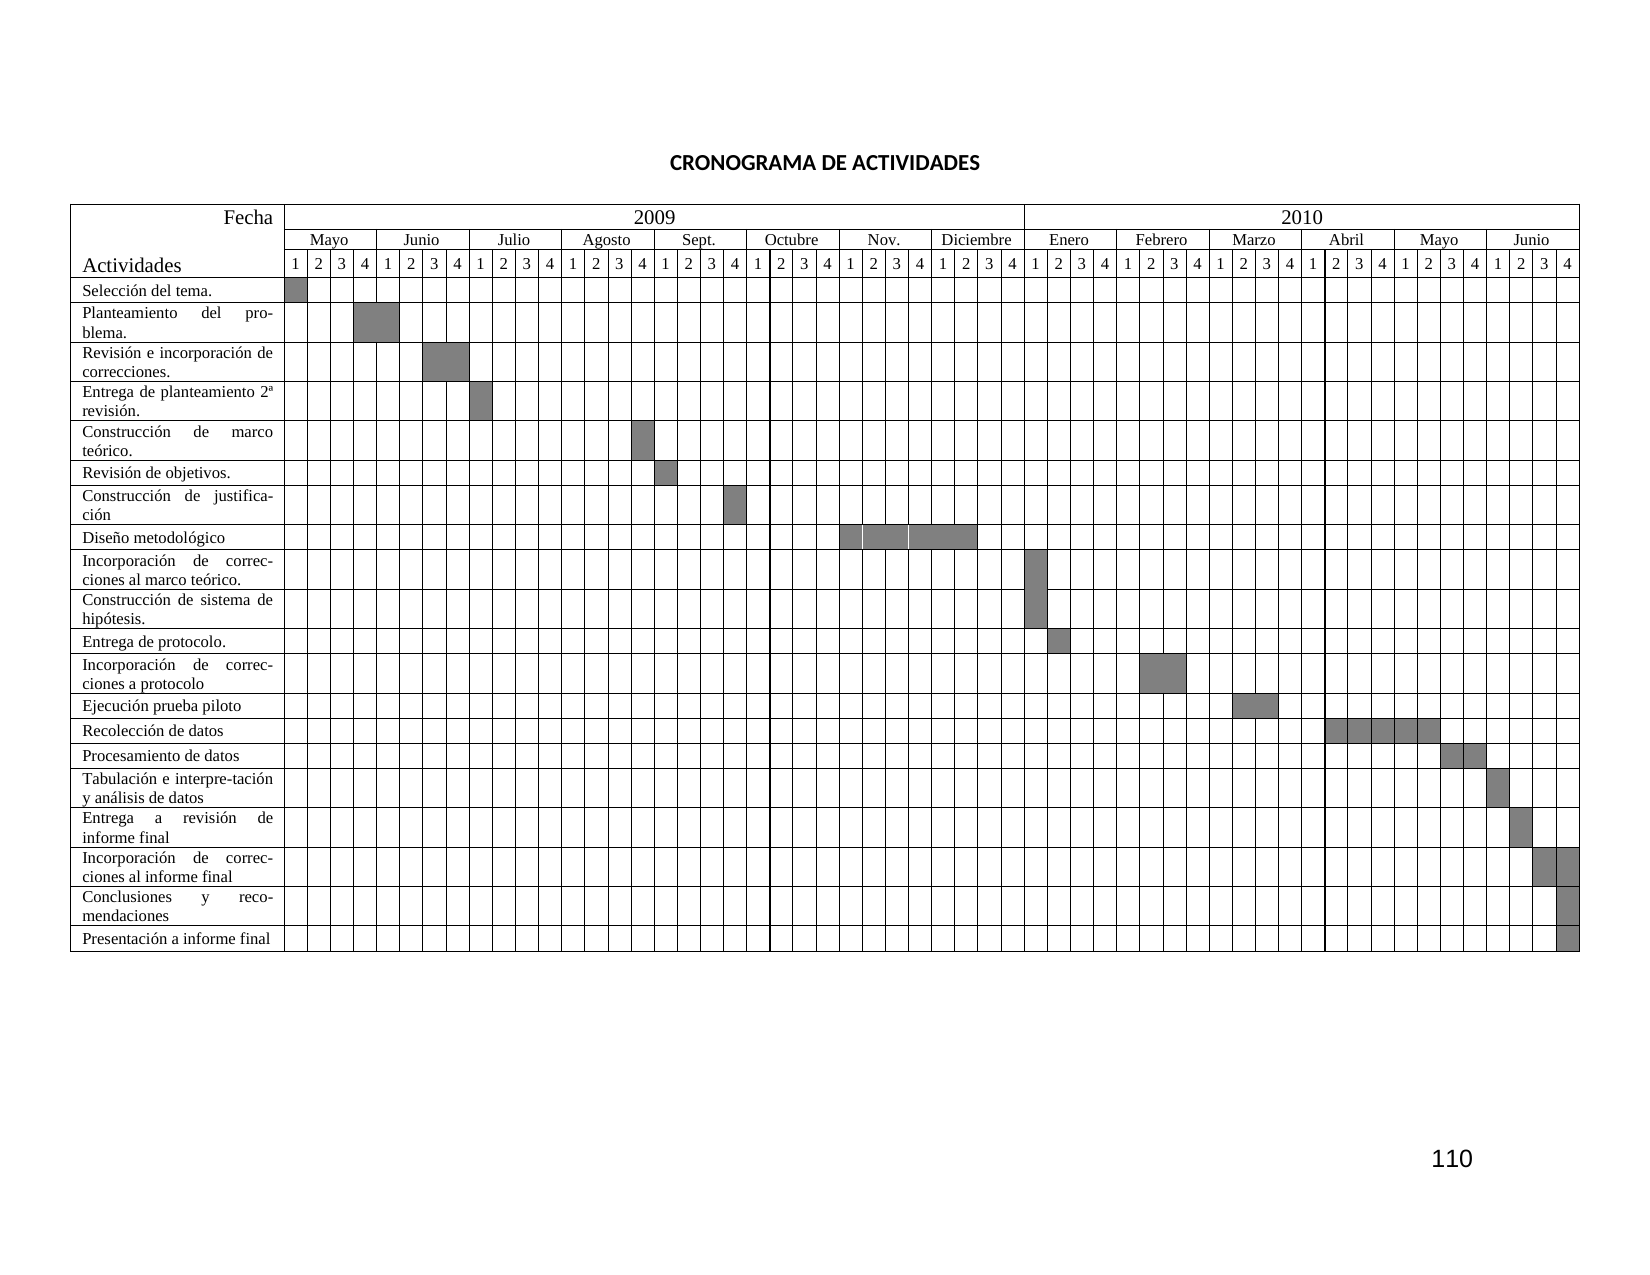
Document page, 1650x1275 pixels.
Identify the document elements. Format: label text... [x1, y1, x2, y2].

table_cell [1025, 303, 1047, 342]
table_cell [678, 278, 700, 302]
table_cell [978, 278, 1001, 302]
table_cell [1071, 421, 1093, 460]
table_cell [886, 486, 908, 524]
table_cell [493, 848, 515, 886]
table_cell [1164, 421, 1186, 460]
table_cell [747, 694, 769, 718]
table_cell [1140, 550, 1163, 589]
table_cell [423, 808, 446, 847]
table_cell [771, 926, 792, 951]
table_cell Octubre [747, 230, 839, 249]
table_cell [1487, 486, 1509, 524]
table_cell [539, 926, 561, 951]
table_cell [1372, 278, 1394, 302]
table_cell [516, 719, 538, 743]
table_cell [1395, 525, 1417, 549]
table_cell [377, 550, 399, 589]
table_cell [1187, 744, 1209, 768]
table_cell [678, 421, 700, 460]
table_cell [493, 421, 515, 460]
table_cell [1025, 343, 1047, 381]
table_cell [747, 421, 769, 460]
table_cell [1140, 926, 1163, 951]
table_cell [793, 887, 816, 925]
table_cell 4 [1372, 250, 1394, 277]
table_cell [1557, 719, 1579, 743]
table_cell [1140, 461, 1163, 485]
table_cell [539, 887, 561, 925]
table_cell [308, 694, 330, 718]
table_cell [1372, 486, 1394, 524]
table_cell [632, 654, 654, 693]
table_cell [724, 343, 746, 381]
table_cell [1348, 343, 1371, 381]
table_cell [1418, 694, 1440, 718]
table_cell [423, 629, 446, 653]
table_cell [1372, 629, 1394, 653]
table_cell [354, 343, 376, 381]
table_cell [1395, 421, 1417, 460]
table_cell [400, 629, 422, 653]
table_cell [1256, 525, 1278, 549]
table_cell [863, 848, 885, 886]
table_cell [1510, 654, 1532, 693]
table_cell [817, 654, 839, 693]
table_cell [1071, 382, 1093, 420]
table_cell [493, 926, 515, 951]
table_cell [955, 654, 977, 693]
table_cell [1279, 629, 1301, 653]
table_cell [285, 808, 307, 847]
table_cell 4 [909, 250, 931, 277]
table_cell [863, 694, 885, 718]
table_cell [909, 769, 931, 807]
table_cell [470, 550, 492, 589]
table_cell [978, 744, 1001, 768]
table_cell [1372, 808, 1394, 847]
table_cell [978, 719, 1001, 743]
table_cell [377, 303, 399, 342]
table_cell [1048, 421, 1070, 460]
table_cell [701, 769, 723, 807]
table_cell [1071, 525, 1093, 549]
table_cell [447, 848, 469, 886]
table_cell [423, 421, 446, 460]
table_cell [1464, 629, 1486, 653]
table_cell 2 [308, 250, 330, 277]
table_cell [632, 887, 654, 925]
table_cell [1233, 719, 1255, 743]
table_cell [1210, 421, 1232, 460]
table_cell [331, 719, 353, 743]
table_cell 2 [1140, 250, 1163, 277]
table_cell [516, 808, 538, 847]
table_cell [1395, 719, 1417, 743]
table_cell [1210, 654, 1232, 693]
table_cell [1372, 654, 1394, 693]
table_cell [400, 654, 422, 693]
table_cell [1164, 382, 1186, 420]
table_cell [493, 486, 515, 524]
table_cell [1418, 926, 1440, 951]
table_cell [585, 629, 608, 653]
table_cell [354, 654, 376, 693]
table_cell [1048, 887, 1070, 925]
table_cell [1187, 769, 1209, 807]
table_cell [1210, 629, 1232, 653]
table_cell [331, 550, 353, 589]
table_cell [1279, 694, 1301, 718]
table_cell [1441, 461, 1463, 485]
table_cell [724, 808, 746, 847]
table_cell [1210, 887, 1232, 925]
table_cell [1464, 461, 1486, 485]
table_cell [1187, 654, 1209, 693]
table_cell [1025, 382, 1047, 420]
table_cell [1510, 486, 1532, 524]
table_cell [423, 719, 446, 743]
table_cell [1210, 719, 1232, 743]
table_cell [308, 278, 330, 302]
table_cell [1233, 303, 1255, 342]
table_cell [447, 550, 469, 589]
table_cell [308, 629, 330, 653]
table_cell [1372, 343, 1394, 381]
table_cell [1071, 848, 1093, 886]
table_cell 4 [1557, 250, 1579, 277]
table_cell 1 [1117, 250, 1139, 277]
table_cell [539, 744, 561, 768]
table_cell [747, 525, 769, 549]
table_cell [308, 744, 330, 768]
table_cell [1464, 590, 1486, 628]
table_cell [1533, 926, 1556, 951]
table_cell [447, 278, 469, 302]
table_cell [978, 486, 1001, 524]
table_cell [539, 590, 561, 628]
table_cell 2 [1510, 250, 1532, 277]
table_cell [1533, 421, 1556, 460]
table_cell [655, 343, 677, 381]
table_cell [1094, 550, 1116, 589]
table_cell [1395, 303, 1417, 342]
table_cell [886, 808, 908, 847]
table_cell 3 [793, 250, 816, 277]
table_cell [516, 629, 538, 653]
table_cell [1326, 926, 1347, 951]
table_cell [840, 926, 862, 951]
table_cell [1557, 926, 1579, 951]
table_cell [1557, 590, 1579, 628]
table_cell [1464, 382, 1486, 420]
table_cell [1210, 694, 1232, 718]
table_cell [909, 808, 931, 847]
table_cell Incorporación de correc-ciones a protocolo [71, 654, 284, 693]
table_cell [817, 887, 839, 925]
table_cell [1302, 629, 1324, 653]
table_cell [909, 486, 931, 524]
table_cell [747, 590, 769, 628]
table_cell [909, 744, 931, 768]
table_cell [1048, 808, 1070, 847]
table_cell [1256, 303, 1278, 342]
table_cell [1256, 486, 1278, 524]
table_cell [1326, 486, 1347, 524]
table_cell [1164, 550, 1186, 589]
table_cell [562, 769, 584, 807]
table_cell [632, 486, 654, 524]
table_cell [1510, 808, 1532, 847]
table_cell [1464, 744, 1486, 768]
table_cell [885, 525, 908, 549]
table_cell [1302, 525, 1324, 549]
table_cell [793, 694, 816, 718]
table_cell Entrega de planteamiento 2ª revisión. [71, 382, 284, 420]
table_cell [793, 654, 816, 693]
table_cell [1395, 769, 1417, 807]
table_cell [978, 461, 1001, 485]
table_cell [771, 848, 792, 886]
table_cell [1557, 461, 1579, 485]
table_cell 2 [771, 250, 792, 277]
table_cell [955, 461, 977, 485]
table_cell [1256, 848, 1278, 886]
table_cell [632, 769, 654, 807]
table_cell [516, 278, 538, 302]
table_cell [932, 525, 955, 549]
table_cell [863, 629, 885, 653]
table_cell [747, 629, 769, 653]
table_cell [423, 694, 446, 718]
table_cell [1418, 303, 1440, 342]
table_cell [1533, 887, 1556, 925]
table_cell Febrero [1117, 230, 1209, 249]
table_cell [1048, 629, 1070, 653]
table_cell [423, 887, 446, 925]
table_cell [678, 343, 700, 381]
table_cell [678, 303, 700, 342]
table_cell [609, 769, 631, 807]
table_cell [1094, 486, 1116, 524]
table_cell [493, 550, 515, 589]
table_cell [1372, 887, 1394, 925]
table_cell 4 [1279, 250, 1301, 277]
table_cell [771, 486, 792, 524]
table_cell Enero [1025, 230, 1116, 249]
table_cell [863, 486, 885, 524]
table_cell [655, 887, 677, 925]
table_cell [1187, 808, 1209, 847]
table_cell [1510, 694, 1532, 718]
table_cell [1233, 590, 1255, 628]
table_cell [1025, 744, 1047, 768]
table_cell [1372, 719, 1394, 743]
table_cell [863, 525, 885, 549]
table_cell [840, 629, 862, 653]
table_cell Construcción de marco teórico. [71, 421, 284, 460]
table_cell [701, 278, 723, 302]
table_cell [377, 654, 399, 693]
table_cell [793, 278, 816, 302]
table_cell [1210, 550, 1232, 589]
table_cell [678, 887, 700, 925]
table_cell [1002, 808, 1024, 847]
table_cell 1 [1210, 250, 1232, 277]
table_cell [1348, 629, 1371, 653]
table_cell [1094, 525, 1116, 549]
table_cell Sept. [655, 230, 746, 249]
table_cell [1025, 694, 1047, 718]
table_cell [678, 654, 700, 693]
table_cell [955, 694, 977, 718]
table_cell [377, 278, 399, 302]
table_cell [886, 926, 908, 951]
table_cell [539, 303, 561, 342]
table_cell [354, 629, 376, 653]
table_cell [1048, 744, 1070, 768]
table_cell [632, 303, 654, 342]
table_cell [1279, 769, 1301, 807]
table_cell [1025, 887, 1047, 925]
table_cell [1002, 887, 1024, 925]
table_cell [516, 525, 538, 549]
table_cell [447, 694, 469, 718]
table_cell [701, 654, 723, 693]
table_cell [724, 461, 746, 485]
table_cell [562, 848, 584, 886]
table_cell [609, 550, 631, 589]
table_cell [909, 303, 931, 342]
table_cell [470, 808, 492, 847]
table_cell [1233, 343, 1255, 381]
table_cell [1094, 590, 1116, 628]
table_cell 1 [655, 250, 677, 277]
table_cell [400, 303, 422, 342]
table_cell [1302, 461, 1324, 485]
table_cell [1464, 848, 1486, 886]
table_cell [377, 719, 399, 743]
table_cell [493, 382, 515, 420]
table_cell [609, 382, 631, 420]
table_cell [516, 461, 538, 485]
table_cell [1326, 848, 1347, 886]
table_cell [1348, 769, 1371, 807]
table_cell [562, 278, 584, 302]
table_cell [1302, 550, 1324, 589]
table_cell [1557, 550, 1579, 589]
table_cell [516, 303, 538, 342]
table_cell [400, 421, 422, 460]
table_cell [1326, 421, 1347, 460]
table_cell [1326, 590, 1347, 628]
table_cell [1071, 550, 1093, 589]
table_cell [285, 461, 307, 485]
table_cell [886, 769, 908, 807]
table_cell [909, 694, 931, 718]
table_cell [1487, 808, 1509, 847]
table_cell [632, 421, 654, 460]
table_cell 4 [724, 250, 746, 277]
table_cell [863, 382, 885, 420]
table_cell [447, 654, 469, 693]
table_cell [1348, 461, 1371, 485]
table_cell [1187, 887, 1209, 925]
table_cell [1094, 719, 1116, 743]
table_cell [632, 343, 654, 381]
table_cell [609, 461, 631, 485]
table_cell [1002, 719, 1024, 743]
table_cell [747, 550, 769, 589]
table_cell [1302, 744, 1324, 768]
table_cell [1533, 550, 1556, 589]
table_cell [1348, 550, 1371, 589]
table_cell [840, 694, 862, 718]
table_cell [701, 590, 723, 628]
table_cell [400, 744, 422, 768]
table_cell [909, 525, 932, 549]
table_cell [609, 887, 631, 925]
table_cell [423, 590, 446, 628]
table_cell [840, 590, 862, 628]
table_cell [516, 769, 538, 807]
table_cell [771, 887, 792, 925]
table_cell [1025, 278, 1047, 302]
table_cell [539, 848, 561, 886]
table_cell [1557, 808, 1579, 847]
table_cell [1256, 769, 1278, 807]
table_cell [1302, 654, 1324, 693]
table_cell [1348, 887, 1371, 925]
table_cell [1487, 278, 1509, 302]
table_cell [1487, 654, 1509, 693]
table_cell [1510, 887, 1532, 925]
table_cell [285, 719, 307, 743]
table_cell [932, 887, 954, 925]
table_cell 1 [932, 250, 954, 277]
table_cell [1464, 887, 1486, 925]
table_cell [1302, 887, 1324, 925]
table_cell [817, 382, 839, 420]
table_cell [1510, 629, 1532, 653]
table_cell [632, 525, 654, 549]
table_cell [1164, 848, 1186, 886]
table_cell Entrega de protocolo. [71, 629, 284, 653]
table_cell [793, 550, 816, 589]
table_cell [377, 744, 399, 768]
table_cell [955, 486, 977, 524]
table_cell [817, 461, 839, 485]
table_cell [817, 744, 839, 768]
table_cell [793, 590, 816, 628]
table_cell 4 [447, 250, 469, 277]
table_cell [377, 590, 399, 628]
table_cell Nov. [840, 230, 931, 249]
table_cell [1002, 303, 1024, 342]
table_cell [1279, 461, 1301, 485]
table_cell [308, 550, 330, 589]
table_cell [1510, 769, 1532, 807]
table_cell [585, 461, 608, 485]
table_cell [701, 629, 723, 653]
table_cell Ejecución prueba piloto [71, 694, 284, 718]
table_cell [701, 887, 723, 925]
table_cell Revisión e incorporación de correcciones. [71, 343, 284, 381]
table_cell [562, 654, 584, 693]
table_cell [1256, 654, 1278, 693]
table_cell [886, 303, 908, 342]
table_cell [1048, 382, 1070, 420]
table_cell [655, 769, 677, 807]
table_cell [1441, 694, 1463, 718]
table_cell [1279, 421, 1301, 460]
table_cell 3 [1533, 250, 1556, 277]
table_cell [1326, 769, 1347, 807]
table_cell Diseño metodológico [71, 525, 284, 549]
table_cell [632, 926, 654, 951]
table_cell 3 [423, 250, 446, 277]
table_cell [1094, 887, 1116, 925]
table_cell [1071, 769, 1093, 807]
table_cell [886, 719, 908, 743]
table_cell [1348, 694, 1371, 718]
table_cell [1117, 550, 1139, 589]
table_cell 3 [1441, 250, 1463, 277]
table_cell [771, 421, 792, 460]
table_cell [539, 278, 561, 302]
table_cell [1533, 808, 1556, 847]
table_cell [423, 926, 446, 951]
table_cell [909, 654, 931, 693]
table_cell [1487, 461, 1509, 485]
table_cell [909, 421, 931, 460]
table_cell [840, 525, 862, 549]
table_cell [886, 629, 908, 653]
table_cell [585, 926, 608, 951]
table_cell [1418, 629, 1440, 653]
table_cell [1048, 550, 1070, 589]
table_cell [655, 808, 677, 847]
table_cell [285, 744, 307, 768]
table_cell [817, 486, 839, 524]
table_cell 3 [886, 250, 908, 277]
table_cell [354, 278, 376, 302]
table_cell [377, 382, 399, 420]
table_cell [724, 525, 746, 549]
table_cell [932, 719, 954, 743]
table_cell [308, 654, 330, 693]
table_cell [1117, 744, 1139, 768]
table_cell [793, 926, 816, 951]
table_cell [516, 486, 538, 524]
table_cell [1395, 654, 1417, 693]
table_cell [1395, 343, 1417, 381]
table_cell [1348, 303, 1371, 342]
table_cell [1187, 303, 1209, 342]
table_cell [978, 421, 1001, 460]
table_cell [863, 303, 885, 342]
table_cell [955, 525, 977, 549]
table_cell [701, 303, 723, 342]
table_cell [377, 629, 399, 653]
table_cell [1279, 486, 1301, 524]
table_cell [1164, 303, 1186, 342]
table_cell [1140, 744, 1163, 768]
table_cell [1372, 421, 1394, 460]
table_cell [1025, 808, 1047, 847]
table_cell [1395, 382, 1417, 420]
table_cell [724, 303, 746, 342]
table_cell [400, 550, 422, 589]
table_cell 1 [1395, 250, 1417, 277]
table_cell [308, 525, 330, 549]
table_cell [1233, 654, 1255, 693]
table_cell [886, 590, 908, 628]
table_cell [447, 382, 469, 420]
table_cell [562, 926, 584, 951]
table_cell [771, 461, 792, 485]
table_cell 3 [331, 250, 353, 277]
table_cell [1279, 590, 1301, 628]
table_cell [1071, 461, 1093, 485]
table_cell [1117, 654, 1139, 693]
table_cell [470, 343, 492, 381]
table_cell [932, 694, 954, 718]
table_cell [932, 654, 954, 693]
table_cell [1557, 848, 1579, 886]
table_cell [585, 303, 608, 342]
table_cell [1441, 744, 1463, 768]
table_cell [1418, 486, 1440, 524]
table_cell [655, 303, 677, 342]
table_cell [955, 719, 977, 743]
table_cell [1372, 769, 1394, 807]
table_cell [1210, 303, 1232, 342]
table_cell [539, 343, 561, 381]
table_cell [1256, 744, 1278, 768]
table_cell [331, 694, 353, 718]
table_cell [771, 382, 792, 420]
table_cell [1441, 808, 1463, 847]
table_cell [817, 808, 839, 847]
table_cell [886, 848, 908, 886]
table_cell [886, 744, 908, 768]
table_cell [423, 486, 446, 524]
table_cell 3 [1256, 250, 1278, 277]
table_cell [1533, 848, 1556, 886]
table_cell [1117, 719, 1139, 743]
table_cell [655, 719, 677, 743]
table_cell 3 [978, 250, 1001, 277]
table_cell [562, 719, 584, 743]
table_cell [493, 629, 515, 653]
table_cell [1187, 694, 1209, 718]
table_cell [285, 421, 307, 460]
table_cell [1326, 744, 1347, 768]
table_cell [1326, 808, 1347, 847]
table_cell [377, 926, 399, 951]
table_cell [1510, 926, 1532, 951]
table_cell [377, 694, 399, 718]
table_cell [539, 382, 561, 420]
table_cell [1025, 589, 1047, 628]
table_cell [701, 744, 723, 768]
table_cell [1464, 550, 1486, 589]
table_cell [1395, 590, 1417, 628]
table_cell [1557, 278, 1579, 302]
table_cell [400, 343, 422, 381]
table_cell [493, 343, 515, 381]
table_cell [470, 769, 492, 807]
table_cell [1117, 887, 1139, 925]
table_cell [562, 525, 584, 549]
table_cell [1395, 461, 1417, 485]
table_cell [655, 848, 677, 886]
table_cell [1025, 550, 1047, 589]
table_cell [331, 887, 353, 925]
table_cell [771, 550, 792, 589]
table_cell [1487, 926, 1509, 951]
table_cell [331, 303, 353, 342]
table_cell [632, 744, 654, 768]
table_cell [1256, 461, 1278, 485]
table_cell [1233, 382, 1255, 420]
table_cell [1533, 694, 1556, 718]
table_cell [423, 848, 446, 886]
table_cell [609, 654, 631, 693]
table_cell [470, 303, 492, 342]
table_cell [1441, 654, 1463, 693]
table_cell [1256, 382, 1278, 420]
table_cell [308, 848, 330, 886]
table_cell [932, 808, 954, 847]
table_cell [354, 769, 376, 807]
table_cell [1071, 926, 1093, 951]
table_cell [678, 382, 700, 420]
table_cell [1487, 550, 1509, 589]
table_cell [632, 278, 654, 302]
table_cell [470, 421, 492, 460]
table_cell [678, 848, 700, 886]
table_cell [562, 629, 584, 653]
table_cell [1025, 461, 1047, 485]
table_cell [1487, 343, 1509, 381]
table_cell [308, 887, 330, 925]
table_cell [771, 629, 792, 653]
table_cell [585, 744, 608, 768]
table_cell [747, 654, 769, 693]
table_cell 4 [1464, 250, 1486, 277]
table_cell [1117, 629, 1139, 653]
table_cell [1025, 719, 1047, 743]
table_cell [655, 278, 677, 302]
table_cell [1510, 461, 1532, 485]
table_cell [539, 808, 561, 847]
table_cell [793, 382, 816, 420]
table_cell [1117, 278, 1139, 302]
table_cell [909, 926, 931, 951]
table_cell [1418, 550, 1440, 589]
table_cell [585, 550, 608, 589]
table_cell [609, 808, 631, 847]
table_cell [793, 808, 816, 847]
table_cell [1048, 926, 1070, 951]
table_cell [1348, 590, 1371, 628]
table_cell Junio [377, 230, 469, 249]
table_cell [516, 848, 538, 886]
table_cell [562, 303, 584, 342]
table_cell [1395, 808, 1417, 847]
table_cell [932, 303, 954, 342]
table_cell [1557, 382, 1579, 420]
table_cell [1487, 769, 1509, 807]
table_cell [331, 926, 353, 951]
table_cell [1187, 550, 1209, 589]
table_cell [1140, 421, 1163, 460]
table_cell [1256, 629, 1278, 653]
table_cell [840, 461, 862, 485]
table_cell [1279, 654, 1301, 693]
table_cell [1025, 525, 1047, 549]
table_cell [793, 769, 816, 807]
table_cell [1533, 382, 1556, 420]
table_cell 4 [539, 250, 561, 277]
table_cell [354, 848, 376, 886]
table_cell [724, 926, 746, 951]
table_cell [400, 382, 422, 420]
table_cell [1071, 278, 1093, 302]
table_cell [1256, 343, 1278, 381]
table_cell [1395, 278, 1417, 302]
table_cell [793, 343, 816, 381]
table_cell [978, 303, 1001, 342]
table_cell [1071, 887, 1093, 925]
table_cell [1510, 382, 1532, 420]
table_cell [1326, 278, 1347, 302]
table_cell [1510, 303, 1532, 342]
table_cell [724, 421, 746, 460]
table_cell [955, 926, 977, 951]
table_cell [817, 848, 839, 886]
table_cell [1533, 629, 1556, 653]
table_cell [609, 590, 631, 628]
table_cell [955, 887, 977, 925]
table_cell [423, 343, 446, 381]
table_cell [1487, 694, 1509, 718]
table_cell [1048, 303, 1070, 342]
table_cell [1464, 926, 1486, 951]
table_cell [955, 629, 977, 653]
table_cell 2 [678, 250, 700, 277]
table_cell [308, 486, 330, 524]
table_cell [863, 769, 885, 807]
table_cell [840, 343, 862, 381]
table_cell [377, 848, 399, 886]
table_cell [1025, 629, 1047, 653]
table_cell [863, 278, 885, 302]
table_cell [1487, 719, 1509, 743]
table_cell [955, 848, 977, 886]
table_cell [1002, 461, 1024, 485]
table_cell [1372, 694, 1394, 718]
table_cell [1048, 343, 1070, 381]
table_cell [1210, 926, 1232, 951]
table_cell [331, 654, 353, 693]
table_cell [1557, 744, 1579, 768]
table_cell [1348, 486, 1371, 524]
table_cell [285, 525, 307, 549]
table_cell [516, 744, 538, 768]
table_cell [585, 808, 608, 847]
table_cell [1487, 887, 1509, 925]
table_cell [747, 461, 769, 485]
table_cell [771, 654, 792, 693]
table_cell [354, 421, 376, 460]
table_cell [1326, 525, 1347, 549]
table_cell [724, 382, 746, 420]
table_cell [354, 719, 376, 743]
table_cell [470, 486, 492, 524]
table_cell [609, 926, 631, 951]
table_cell [978, 654, 1001, 693]
table_cell [1187, 461, 1209, 485]
table_cell [655, 744, 677, 768]
table_cell [609, 486, 631, 524]
table_cell [400, 926, 422, 951]
table_cell [1210, 486, 1232, 524]
table_cell [955, 769, 977, 807]
table_cell [1279, 382, 1301, 420]
table_cell [1395, 550, 1417, 589]
table_cell [863, 461, 885, 485]
table_cell [1094, 848, 1116, 886]
table_cell [1302, 421, 1324, 460]
table_cell [1002, 654, 1024, 693]
table_cell 1 [562, 250, 584, 277]
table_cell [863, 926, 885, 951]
table_cell [1418, 848, 1440, 886]
table_cell [978, 769, 1001, 807]
table_cell [1233, 486, 1255, 524]
table_cell [1256, 808, 1278, 847]
table_cell [470, 848, 492, 886]
table_cell [516, 926, 538, 951]
table_cell [308, 769, 330, 807]
table_cell [771, 719, 792, 743]
table_cell [1372, 303, 1394, 342]
table_cell [331, 590, 353, 628]
table_cell [1418, 461, 1440, 485]
table_cell [585, 719, 608, 743]
table_cell [1210, 278, 1232, 302]
table_cell [1487, 525, 1509, 549]
table_cell [840, 769, 862, 807]
table_cell 4 [1187, 250, 1209, 277]
table_cell [1164, 744, 1186, 768]
table_cell [1002, 769, 1024, 807]
table_cell [724, 278, 746, 302]
table_cell [793, 744, 816, 768]
table_cell [331, 343, 353, 381]
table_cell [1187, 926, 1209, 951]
table_cell [1302, 303, 1324, 342]
table_cell 2 [1326, 250, 1347, 277]
table_cell [1487, 848, 1509, 886]
table_cell [1348, 808, 1371, 847]
table_cell Recolección de datos [71, 719, 284, 743]
table_cell [1464, 808, 1486, 847]
table_cell [609, 629, 631, 653]
table_cell [1094, 303, 1116, 342]
table_cell [1302, 848, 1324, 886]
table_cell [331, 461, 353, 485]
table_cell [354, 694, 376, 718]
table_cell [493, 719, 515, 743]
table_cell [909, 887, 931, 925]
table_cell [1187, 719, 1209, 743]
table_cell [1025, 848, 1047, 886]
table_cell [585, 887, 608, 925]
table_cell [285, 769, 307, 807]
table_cell [1140, 629, 1163, 653]
table_cell [1210, 744, 1232, 768]
table_cell [840, 719, 862, 743]
table_cell [1164, 525, 1186, 549]
table_cell [447, 926, 469, 951]
table_cell [539, 550, 561, 589]
table_cell [585, 278, 608, 302]
table_cell [724, 887, 746, 925]
table_cell [539, 694, 561, 718]
table_cell [978, 590, 1001, 628]
table_cell [955, 303, 977, 342]
table_cell [955, 278, 977, 302]
table_cell [539, 486, 561, 524]
table_cell [516, 382, 538, 420]
table_cell [1256, 421, 1278, 460]
table_cell [1025, 421, 1047, 460]
table_cell [724, 486, 746, 524]
table_cell [1048, 848, 1070, 886]
table_cell [1348, 719, 1371, 743]
table_cell [1302, 808, 1324, 847]
table_cell [1464, 486, 1486, 524]
table_cell [1464, 694, 1486, 718]
table_cell [955, 808, 977, 847]
table_cell [655, 629, 677, 653]
table_cell [1002, 848, 1024, 886]
table_cell [840, 278, 862, 302]
table_cell [1418, 654, 1440, 693]
table_cell 2 [955, 250, 977, 277]
table_cell [886, 421, 908, 460]
table_cell [1557, 525, 1579, 549]
table_cell [678, 769, 700, 807]
table_cell [1372, 525, 1394, 549]
table_cell [932, 382, 954, 420]
table_cell [724, 848, 746, 886]
table_cell [470, 744, 492, 768]
table_cell [562, 590, 584, 628]
table_cell [1557, 421, 1579, 460]
table_cell [1164, 590, 1186, 628]
table_cell [285, 590, 307, 628]
table_cell [955, 590, 977, 628]
table_cell [1302, 382, 1324, 420]
table_cell [1441, 629, 1463, 653]
table_cell [793, 303, 816, 342]
table_cell [562, 343, 584, 381]
table_cell [1418, 808, 1440, 847]
table_cell [1002, 525, 1024, 549]
table_cell [771, 744, 792, 768]
table_cell [724, 654, 746, 693]
table_cell [1094, 744, 1116, 768]
table_cell [1441, 525, 1463, 549]
table_cell [1071, 808, 1093, 847]
table_cell [817, 525, 839, 549]
table_cell [747, 486, 769, 524]
table_cell 4 [817, 250, 839, 277]
table_cell [331, 486, 353, 524]
table_cell [909, 343, 931, 381]
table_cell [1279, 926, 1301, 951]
table_cell 4 [1094, 250, 1116, 277]
table_cell [1187, 278, 1209, 302]
table_cell [354, 382, 376, 420]
table_cell [609, 694, 631, 718]
table_cell [1233, 769, 1255, 807]
table_cell [446, 343, 469, 381]
table_cell [585, 486, 608, 524]
table_cell [1002, 421, 1024, 460]
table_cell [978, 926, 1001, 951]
table_cell [1510, 744, 1532, 768]
table_cell [1025, 654, 1047, 693]
table_cell [400, 525, 422, 549]
table_cell [955, 382, 977, 420]
table_cell [886, 694, 908, 718]
table_cell [1372, 590, 1394, 628]
table_cell [1441, 278, 1463, 302]
table_cell [1164, 278, 1186, 302]
table_cell [1441, 848, 1463, 886]
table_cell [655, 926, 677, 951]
table_cell [285, 629, 307, 653]
table_cell [724, 629, 746, 653]
table_cell [354, 486, 376, 524]
table_cell [655, 550, 677, 589]
table_cell [932, 550, 954, 589]
table_cell [771, 343, 792, 381]
table_cell [423, 550, 446, 589]
table_cell [701, 343, 723, 381]
table_cell [1140, 303, 1163, 342]
table_cell [1533, 744, 1556, 768]
table_cell [354, 525, 376, 549]
table_cell [1279, 848, 1301, 886]
table_cell [1117, 694, 1139, 718]
table_cell Presentación a informe final [71, 926, 284, 951]
table_cell [585, 382, 608, 420]
table_cell [493, 808, 515, 847]
table_cell 2 [863, 250, 885, 277]
table_cell [1441, 590, 1463, 628]
table_cell [1348, 278, 1371, 302]
table_cell [516, 421, 538, 460]
table_cell Junio [1487, 230, 1579, 249]
table_cell [747, 848, 769, 886]
table_cell [1533, 719, 1556, 743]
table_cell [447, 887, 469, 925]
table_cell [562, 421, 584, 460]
table_cell [863, 343, 885, 381]
table_cell [1418, 421, 1440, 460]
table_cell [1002, 590, 1024, 628]
table_cell [1326, 629, 1347, 653]
table_cell [1094, 278, 1116, 302]
table_cell [1025, 486, 1047, 524]
table_cell [285, 887, 307, 925]
table_cell [1395, 744, 1417, 768]
table_cell [609, 744, 631, 768]
table_cell [539, 654, 561, 693]
table_cell [1326, 303, 1347, 342]
table_cell [701, 848, 723, 886]
table_cell [863, 654, 885, 693]
table_cell [1117, 525, 1139, 549]
table_cell [1557, 629, 1579, 653]
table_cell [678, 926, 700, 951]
table_header 2010 [1025, 205, 1579, 229]
table_cell [678, 550, 700, 589]
table_cell [285, 303, 307, 342]
table_cell 2 [493, 250, 515, 277]
table_cell [1441, 303, 1463, 342]
table_cell Entrega a revisión de informe final [71, 808, 284, 847]
table_cell [793, 848, 816, 886]
table_cell [1140, 590, 1163, 628]
table_cell [285, 550, 307, 589]
table_cell [562, 744, 584, 768]
table_cell [1464, 719, 1486, 743]
table_cell [1348, 848, 1371, 886]
table_cell [1441, 887, 1463, 925]
table_cell [1187, 590, 1209, 628]
table_cell [793, 486, 816, 524]
table_cell [1441, 486, 1463, 524]
table_cell [1441, 769, 1463, 807]
table_cell [1372, 461, 1394, 485]
table_cell [354, 303, 377, 342]
table_cell [1210, 769, 1232, 807]
table_cell 1 [840, 250, 862, 277]
table_cell [1002, 694, 1024, 718]
table_cell [724, 719, 746, 743]
table_cell [1025, 769, 1047, 807]
table_cell [308, 719, 330, 743]
table_cell [516, 550, 538, 589]
table_cell [1256, 694, 1278, 718]
table_cell 4 [354, 250, 376, 277]
table_cell [701, 486, 723, 524]
table_cell [285, 343, 307, 381]
table_cell [1487, 629, 1509, 653]
table_cell [978, 629, 1001, 653]
table_cell 4 [1002, 250, 1024, 277]
table_cell [932, 744, 954, 768]
table_cell [840, 654, 862, 693]
table_cell [817, 303, 839, 342]
table_cell [285, 848, 307, 886]
table_cell Marzo [1210, 230, 1301, 249]
table_cell [1418, 278, 1440, 302]
table_cell [1326, 343, 1347, 381]
table_cell 3 [1071, 250, 1093, 277]
table_cell [771, 303, 792, 342]
table_cell [678, 719, 700, 743]
table_cell [1210, 343, 1232, 381]
table_cell [1094, 382, 1116, 420]
table_cell [1395, 694, 1417, 718]
table_cell [1140, 486, 1163, 524]
table_cell 1 [470, 250, 492, 277]
table_cell [285, 694, 307, 718]
table_cell [701, 719, 723, 743]
table_cell [1441, 719, 1463, 743]
table_cell [308, 808, 330, 847]
table_cell [1510, 343, 1532, 381]
table_cell 3 [701, 250, 723, 277]
table_cell [1256, 719, 1278, 743]
table_cell [354, 926, 376, 951]
table_cell [955, 550, 977, 589]
table_cell [932, 486, 954, 524]
table_cell [1441, 550, 1463, 589]
table_cell [1163, 654, 1186, 693]
table_cell [493, 461, 515, 485]
table_cell [655, 461, 677, 485]
table_cell [1210, 525, 1232, 549]
table_cell [331, 382, 353, 420]
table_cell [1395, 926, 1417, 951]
table_cell [539, 719, 561, 743]
table_cell [1140, 848, 1163, 886]
table_cell [840, 848, 862, 886]
table_cell [978, 848, 1001, 886]
table_cell [447, 303, 469, 342]
table_cell [1071, 654, 1093, 693]
table_cell [1510, 590, 1532, 628]
table_cell 3 [1164, 250, 1186, 277]
table_cell [1071, 694, 1093, 718]
table_cell [1094, 808, 1116, 847]
table_cell Incorporación de correc-ciones al marco teórico. [71, 550, 284, 589]
table_cell [400, 461, 422, 485]
table_cell [1464, 278, 1486, 302]
table_cell [1164, 887, 1186, 925]
table_cell [632, 629, 654, 653]
table_cell [840, 550, 862, 589]
table_cell [1117, 343, 1139, 381]
table_cell [354, 461, 376, 485]
table_cell [354, 550, 376, 589]
table_cell [1117, 848, 1139, 886]
table_cell [1094, 421, 1116, 460]
table_cell [840, 744, 862, 768]
table_cell [632, 694, 654, 718]
table_cell [308, 382, 330, 420]
table_cell [1487, 744, 1509, 768]
table_cell [1441, 382, 1463, 420]
table_cell [1487, 421, 1509, 460]
table_cell [423, 744, 446, 768]
table_cell [932, 278, 954, 302]
table_cell [377, 808, 399, 847]
table_cell [1348, 654, 1371, 693]
table_cell [678, 694, 700, 718]
table_cell [562, 486, 584, 524]
table_cell [632, 808, 654, 847]
table_cell Tabulación e interpre-tación y análisis de datos [71, 769, 284, 807]
table_cell [447, 461, 469, 485]
table_cell [1533, 303, 1556, 342]
table_cell [1326, 694, 1347, 718]
table_cell [1210, 808, 1232, 847]
table_cell [701, 525, 723, 549]
table_cell Agosto [562, 230, 654, 249]
table_cell [840, 382, 862, 420]
table_cell [1071, 303, 1093, 342]
table_cell [678, 744, 700, 768]
table_cell [863, 887, 885, 925]
table_cell [1048, 525, 1070, 549]
table_cell [308, 303, 330, 342]
table_cell [701, 382, 723, 420]
table_cell [1210, 382, 1232, 420]
table_header Fecha Actividades [71, 205, 284, 277]
table_cell [771, 808, 792, 847]
table_cell [447, 808, 469, 847]
table_cell [978, 382, 1001, 420]
table_cell [377, 486, 399, 524]
table_cell [1187, 486, 1209, 524]
table_cell [585, 590, 608, 628]
table_cell 3 [609, 250, 631, 277]
table_cell Procesamiento de datos [71, 744, 284, 768]
table_cell [1279, 278, 1301, 302]
table_cell [678, 629, 700, 653]
table_cell [909, 461, 931, 485]
table_cell [1464, 303, 1486, 342]
table_cell [377, 887, 399, 925]
table_cell [1348, 421, 1371, 460]
table_cell [1071, 629, 1093, 653]
table_cell [1557, 887, 1579, 925]
table_cell 2 [400, 250, 422, 277]
table_cell [724, 550, 746, 589]
table_cell [308, 421, 330, 460]
table_cell [978, 808, 1001, 847]
table_cell [1279, 343, 1301, 381]
table_cell [516, 887, 538, 925]
table_cell [1140, 694, 1163, 718]
table_cell [1117, 590, 1139, 628]
table_cell [493, 744, 515, 768]
table_cell [1233, 808, 1255, 847]
text CRONOGRAMA DE ACTIVIDADES [177, 148, 1473, 176]
table_cell [1187, 343, 1209, 381]
table_cell [817, 694, 839, 718]
table_cell [1326, 654, 1347, 693]
table_cell [909, 848, 931, 886]
table_cell [817, 278, 839, 302]
table_cell 2 [585, 250, 608, 277]
table_cell [678, 486, 700, 524]
table_cell [562, 461, 584, 485]
table_cell [447, 719, 469, 743]
table_cell [1533, 343, 1556, 381]
table_cell [886, 550, 908, 589]
table_cell [863, 719, 885, 743]
table_cell [470, 654, 492, 693]
table_cell [308, 461, 330, 485]
table_cell [539, 421, 561, 460]
table_cell [470, 382, 492, 420]
table_cell [886, 278, 908, 302]
table_cell [331, 525, 353, 549]
table_cell [562, 550, 584, 589]
table_cell [585, 525, 608, 549]
table_cell [1326, 550, 1347, 589]
table_cell [493, 303, 515, 342]
table_cell 4 [632, 250, 654, 277]
table_cell [331, 808, 353, 847]
table_cell [1048, 590, 1070, 628]
table_cell [285, 654, 307, 693]
table_cell [678, 525, 700, 549]
table_cell [655, 382, 677, 420]
table_cell [1533, 525, 1556, 549]
table_cell [377, 769, 399, 807]
table_cell [840, 887, 862, 925]
table_cell [1279, 525, 1301, 549]
table_cell [1164, 343, 1186, 381]
table_cell [493, 278, 515, 302]
table_cell [609, 303, 631, 342]
table_cell 1 [747, 250, 769, 277]
table_cell [932, 769, 954, 807]
table_cell [1164, 808, 1186, 847]
table_cell Conclusiones y reco-mendaciones [71, 887, 284, 925]
table_cell [400, 719, 422, 743]
table_cell [1533, 590, 1556, 628]
table_cell [1510, 525, 1532, 549]
table_cell [632, 719, 654, 743]
table_cell [585, 848, 608, 886]
table_cell [1071, 590, 1093, 628]
table_cell [817, 343, 839, 381]
table_cell [609, 278, 631, 302]
table_cell [493, 769, 515, 807]
table_cell [539, 769, 561, 807]
table_cell [331, 421, 353, 460]
table_cell [678, 808, 700, 847]
table_cell [678, 461, 700, 485]
table_cell [771, 278, 792, 302]
table_cell [793, 461, 816, 485]
table_cell [1302, 590, 1324, 628]
table_cell [354, 590, 376, 628]
table_cell [1117, 382, 1139, 420]
table_cell [1441, 421, 1463, 460]
table_cell [609, 848, 631, 886]
table_cell Diciembre [932, 230, 1024, 249]
table_cell [1094, 343, 1116, 381]
table_cell [470, 590, 492, 628]
table_cell [423, 525, 446, 549]
table_cell [840, 808, 862, 847]
table_cell [1487, 382, 1509, 420]
table_cell [1233, 421, 1255, 460]
table_cell [1140, 343, 1163, 381]
table_cell [1279, 550, 1301, 589]
table_cell [377, 461, 399, 485]
table_cell [562, 887, 584, 925]
table_cell [285, 486, 307, 524]
table_cell [747, 382, 769, 420]
table_cell [932, 461, 954, 485]
table_cell [470, 461, 492, 485]
table_cell [1140, 525, 1163, 549]
table_cell [1372, 744, 1394, 768]
table_cell [724, 769, 746, 807]
table_cell [1140, 887, 1163, 925]
table_cell [493, 654, 515, 693]
table_cell [470, 926, 492, 951]
table_cell [1187, 421, 1209, 460]
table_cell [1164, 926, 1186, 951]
table_cell [609, 719, 631, 743]
table_cell [1464, 421, 1486, 460]
table_cell [539, 629, 561, 653]
table_cell [1048, 719, 1070, 743]
table_cell Construcción de justifica-ción [71, 486, 284, 524]
table_cell [1418, 525, 1440, 549]
table_cell [1302, 486, 1324, 524]
table_cell [585, 654, 608, 693]
table_cell [978, 887, 1001, 925]
table_cell Mayo [1395, 230, 1486, 249]
table_cell [1279, 719, 1301, 743]
table_cell [400, 808, 422, 847]
table_cell [724, 694, 746, 718]
table_cell [1233, 694, 1256, 718]
table_cell [1210, 590, 1232, 628]
table_cell [1094, 629, 1116, 653]
table_cell [863, 590, 885, 628]
table_cell [1002, 486, 1024, 524]
table_cell [978, 343, 1001, 381]
table_cell [747, 343, 769, 381]
table_cell [1510, 278, 1532, 302]
table_cell [1002, 278, 1024, 302]
table_cell [1140, 278, 1163, 302]
table_cell [331, 848, 353, 886]
table_cell [1533, 486, 1556, 524]
table_cell [1233, 887, 1255, 925]
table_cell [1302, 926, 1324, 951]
table_cell [400, 769, 422, 807]
table_cell [655, 694, 677, 718]
table_cell [493, 590, 515, 628]
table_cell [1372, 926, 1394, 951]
table_cell [562, 694, 584, 718]
table_cell [1348, 744, 1371, 768]
table_cell [377, 421, 399, 460]
table_cell [1002, 382, 1024, 420]
table_cell [840, 303, 862, 342]
table_cell [1279, 887, 1301, 925]
table_cell 1 [285, 250, 307, 277]
table_cell [1372, 550, 1394, 589]
table_cell [701, 421, 723, 460]
table_cell [1233, 848, 1255, 886]
table_cell [1510, 719, 1532, 743]
table_cell [1048, 654, 1070, 693]
table_cell [1533, 769, 1556, 807]
table_cell [771, 769, 792, 807]
table_cell [932, 343, 954, 381]
table_cell [400, 486, 422, 524]
table_cell [609, 343, 631, 381]
table_cell [539, 525, 561, 549]
table_cell [354, 744, 376, 768]
table_cell [1117, 486, 1139, 524]
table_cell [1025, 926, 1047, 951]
table_header 2009 [285, 205, 1024, 229]
table_cell [354, 887, 376, 925]
table_cell [470, 694, 492, 718]
table_cell [793, 421, 816, 460]
table_cell [1326, 382, 1347, 420]
table_cell [655, 421, 677, 460]
table_cell [1002, 744, 1024, 768]
table_cell [1302, 343, 1324, 381]
table_cell [1094, 654, 1116, 693]
table_cell [863, 421, 885, 460]
table_cell [909, 590, 931, 628]
table_cell [840, 421, 862, 460]
table_cell [562, 808, 584, 847]
table_cell Planteamiento del pro-blema. [71, 303, 284, 342]
table_cell [955, 421, 977, 460]
table_cell [470, 887, 492, 925]
table_cell [423, 278, 446, 302]
table_cell [932, 848, 954, 886]
table_cell [516, 694, 538, 718]
table_cell [516, 654, 538, 693]
table_cell [1372, 382, 1394, 420]
table_cell [1048, 461, 1070, 485]
table_cell [886, 343, 908, 381]
table_cell [747, 278, 769, 302]
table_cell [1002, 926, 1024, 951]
table_cell [932, 629, 954, 653]
table_cell [1187, 848, 1209, 886]
table_cell [1233, 278, 1255, 302]
table_cell 3 [516, 250, 538, 277]
table_cell [331, 769, 353, 807]
table_cell [1164, 694, 1186, 718]
table_cell [932, 421, 954, 460]
table_cell [1256, 550, 1278, 589]
table_cell [1117, 303, 1139, 342]
table_cell [585, 343, 608, 381]
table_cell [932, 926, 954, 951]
table_cell 1 [377, 250, 399, 277]
table_cell [1140, 808, 1163, 847]
table_cell [1279, 303, 1301, 342]
table_cell [909, 382, 931, 420]
table_cell [1302, 278, 1324, 302]
table_cell [609, 421, 631, 460]
table_cell [1233, 525, 1255, 549]
table_cell Incorporación de correc-ciones al informe final [71, 848, 284, 886]
table_cell [1187, 525, 1209, 549]
table_cell [1071, 486, 1093, 524]
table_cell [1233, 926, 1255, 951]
table_cell [771, 525, 792, 549]
table_cell [724, 744, 746, 768]
table_cell 2 [1048, 250, 1070, 277]
table_cell 1 [1487, 250, 1509, 277]
table_cell [1418, 382, 1440, 420]
table_cell [817, 421, 839, 460]
table_cell [1510, 421, 1532, 460]
table_cell [400, 590, 422, 628]
table_cell [354, 808, 376, 847]
table_cell [1210, 848, 1232, 886]
table_cell [1418, 744, 1440, 768]
table_cell [1464, 654, 1486, 693]
table_cell [724, 590, 746, 628]
table_cell [1464, 769, 1486, 807]
table_cell [1418, 719, 1440, 743]
table_cell [978, 694, 1001, 718]
table_cell [701, 808, 723, 847]
table_cell [470, 278, 492, 302]
table_cell [1279, 744, 1301, 768]
table_cell [1071, 744, 1093, 768]
table_cell [1164, 486, 1186, 524]
table_cell [562, 382, 584, 420]
table_cell [1164, 769, 1186, 807]
table_cell [1418, 590, 1440, 628]
table_cell [1302, 694, 1324, 718]
table_cell [1002, 343, 1024, 381]
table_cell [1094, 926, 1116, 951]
table_cell [377, 343, 399, 381]
table_cell [493, 887, 515, 925]
table_cell 1 [1025, 250, 1047, 277]
table_cell [1418, 887, 1440, 925]
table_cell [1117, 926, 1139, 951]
table_cell [1117, 769, 1139, 807]
table_cell [840, 486, 862, 524]
table_cell [1094, 694, 1116, 718]
table_cell [1557, 343, 1579, 381]
table_cell [470, 719, 492, 743]
table_cell [285, 278, 307, 302]
table_cell [377, 525, 399, 549]
table_cell [585, 694, 608, 718]
table_cell [400, 278, 422, 302]
table_cell [1487, 590, 1509, 628]
table_cell [1048, 278, 1070, 302]
table_cell [516, 343, 538, 381]
table_cell [817, 769, 839, 807]
table_cell [771, 590, 792, 628]
table_cell [1164, 629, 1186, 653]
table_cell [285, 926, 307, 951]
table_cell [909, 278, 931, 302]
table_cell [817, 629, 839, 653]
table_cell Revisión de objetivos. [71, 461, 284, 485]
table_cell [447, 744, 469, 768]
table_cell [978, 525, 1001, 549]
table_cell [655, 525, 677, 549]
table_cell [655, 654, 677, 693]
table_cell [1441, 343, 1463, 381]
table_cell [817, 550, 839, 589]
table_cell [1164, 461, 1186, 485]
table_cell [1557, 769, 1579, 807]
table_cell [1187, 629, 1209, 653]
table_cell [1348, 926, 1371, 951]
table_cell [1117, 421, 1139, 460]
table_cell [331, 278, 353, 302]
table_cell [955, 744, 977, 768]
table_cell [1210, 461, 1232, 485]
table_cell [1418, 769, 1440, 807]
table_cell [331, 744, 353, 768]
table_cell [632, 382, 654, 420]
table_cell [493, 525, 515, 549]
table_cell [747, 744, 769, 768]
table_cell [1094, 769, 1116, 807]
table_cell [1510, 550, 1532, 589]
table_cell [470, 629, 492, 653]
table_cell [1071, 719, 1093, 743]
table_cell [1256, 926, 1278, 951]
table_cell [886, 461, 908, 485]
table_cell [423, 461, 446, 485]
table_cell [817, 590, 839, 628]
table_cell [1048, 486, 1070, 524]
table_cell [632, 461, 654, 485]
table_cell [1117, 808, 1139, 847]
table_cell [1395, 887, 1417, 925]
table_cell [793, 719, 816, 743]
table_cell [1002, 550, 1024, 589]
table_cell [447, 486, 469, 524]
table_cell [863, 550, 885, 589]
table_cell [447, 421, 469, 460]
table_cell [701, 550, 723, 589]
table_cell [886, 382, 908, 420]
table_cell Selección del tema. [71, 278, 284, 302]
table_cell [771, 694, 792, 718]
table_cell [632, 590, 654, 628]
table_cell [1395, 848, 1417, 886]
table_cell [331, 629, 353, 653]
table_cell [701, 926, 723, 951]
table_cell [493, 694, 515, 718]
table_cell [516, 590, 538, 628]
table_cell [1372, 848, 1394, 886]
table_cell 2 [1418, 250, 1440, 277]
table_cell [1140, 382, 1163, 420]
table_cell [1510, 848, 1532, 886]
table_cell [308, 590, 330, 628]
table_cell [678, 590, 700, 628]
table_cell [655, 486, 677, 524]
table_cell [470, 525, 492, 549]
table_cell [886, 654, 908, 693]
table_cell [909, 629, 931, 653]
table_cell [1557, 694, 1579, 718]
table_cell [793, 629, 816, 653]
table_cell [1256, 278, 1278, 302]
table_cell [978, 550, 1001, 589]
table_cell [1326, 887, 1347, 925]
table_cell [632, 848, 654, 886]
table_cell [1094, 461, 1116, 485]
table_cell [585, 769, 608, 807]
table_cell [1418, 343, 1440, 381]
table_cell [863, 808, 885, 847]
table_cell [1256, 590, 1278, 628]
table_cell [609, 525, 631, 549]
table_cell [747, 808, 769, 847]
table_cell [701, 461, 723, 485]
table_cell [1140, 769, 1163, 807]
table_cell [1048, 694, 1070, 718]
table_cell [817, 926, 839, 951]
table_cell [423, 382, 446, 420]
table_cell [1256, 887, 1278, 925]
table_cell [1557, 303, 1579, 342]
table_cell [817, 719, 839, 743]
table_cell [1395, 486, 1417, 524]
table_cell [747, 719, 769, 743]
table_cell [1533, 461, 1556, 485]
table_cell [1071, 343, 1093, 381]
table_cell [423, 303, 446, 342]
table_cell [1233, 550, 1255, 589]
table_cell [1533, 654, 1556, 693]
table_cell [886, 887, 908, 925]
table_cell [1048, 769, 1070, 807]
table_cell [932, 590, 954, 628]
table_cell [1140, 654, 1163, 693]
table_cell [1302, 719, 1324, 743]
table_cell [655, 590, 677, 628]
table_cell [955, 343, 977, 381]
table_cell 1 [1302, 250, 1324, 277]
table_cell [423, 654, 446, 693]
table_cell Julio [470, 230, 561, 249]
table_cell [308, 343, 330, 381]
table_cell 2 [1233, 250, 1255, 277]
table_cell [1395, 629, 1417, 653]
table_cell [1326, 719, 1347, 743]
table_cell [539, 461, 561, 485]
table_cell [308, 926, 330, 951]
table_cell [701, 694, 723, 718]
table_cell [1557, 654, 1579, 693]
table_cell [1533, 278, 1556, 302]
table_cell [747, 887, 769, 925]
table_cell Construcción de sistema de hipótesis. [71, 590, 284, 628]
table_cell [1487, 303, 1509, 342]
table_cell [1233, 629, 1255, 653]
table_cell [1233, 744, 1255, 768]
table_cell [1464, 525, 1486, 549]
table_cell [1187, 382, 1209, 420]
table_cell [1348, 382, 1371, 420]
table_cell [747, 303, 769, 342]
table_cell [1464, 343, 1486, 381]
table_cell [1117, 461, 1139, 485]
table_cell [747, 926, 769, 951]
table_cell [1302, 769, 1324, 807]
table_cell [423, 769, 446, 807]
table_cell [793, 525, 816, 549]
table_cell [1326, 461, 1347, 485]
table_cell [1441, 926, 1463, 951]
table_cell [585, 421, 608, 460]
table_cell [632, 550, 654, 589]
table_cell 3 [1348, 250, 1371, 277]
table_cell [1348, 525, 1371, 549]
table_cell [1164, 719, 1186, 743]
table_cell Mayo [285, 230, 376, 249]
table_cell [1557, 486, 1579, 524]
table_cell [400, 887, 422, 925]
table_cell [1233, 461, 1255, 485]
table_cell [1002, 629, 1024, 653]
table_cell [909, 719, 931, 743]
table_cell [1140, 719, 1163, 743]
table_cell [400, 694, 422, 718]
table_cell [447, 590, 469, 628]
table_cell [1279, 808, 1301, 847]
table_cell [447, 629, 469, 653]
table_cell [909, 550, 931, 589]
table_cell [447, 525, 469, 549]
table_cell [863, 744, 885, 768]
table_cell [447, 769, 469, 807]
table_cell [747, 769, 769, 807]
table_cell [285, 382, 307, 420]
table_cell Abril [1302, 230, 1394, 249]
table_cell [400, 848, 422, 886]
